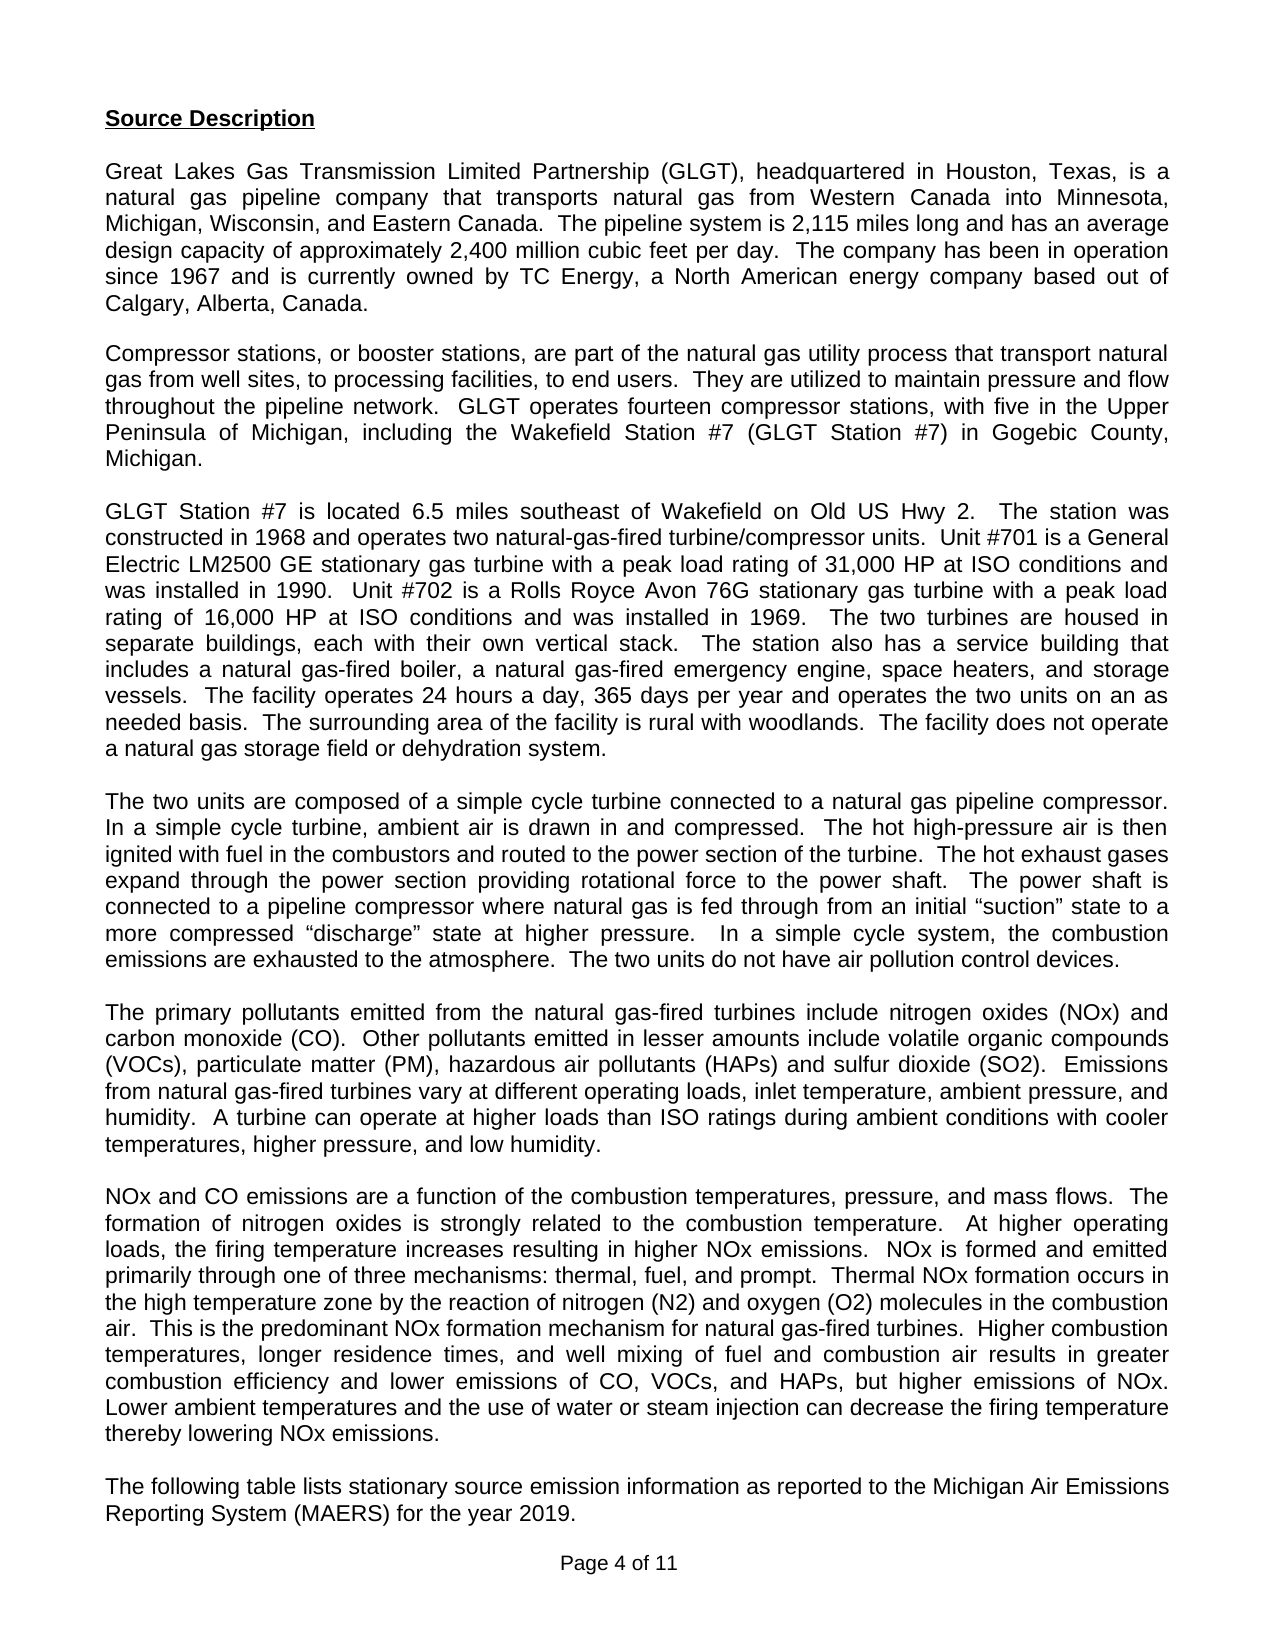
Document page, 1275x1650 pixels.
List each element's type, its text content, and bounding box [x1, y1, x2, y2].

text NOx and CO emissions are a function of the combustion temperatures, pressure, and mass flows. The formation of nitrogen oxides is strongly related to the combustion temperature. At higher operating loads, the firing temperature increases resulting in higher NOx emissions. NOx is formed and emitted primarily through one of three mechanisms: thermal, fuel, and prompt. Thermal NOx formation occurs in the high temperature zone by the reaction of nitrogen (N2) and oxygen (O2) molecules in the combustion air. This is the predominant NOx formation mechanism for natural gas-fired turbines. Higher combustion temperatures, longer residence times, and well mixing of fuel and combustion air results in greater combustion efficiency and lower emissions of CO, VOCs, and HAPs, but higher emissions of NOx. Lower ambient temperatures and the use of water or steam injection can decrease the firing temperature thereby lowering NOx emissions. [105, 1183, 1170, 1447]
text Source Description [105, 105, 1170, 131]
text The following table lists stationary source emission information as reported to the Michigan Air Emissions Reporting System (MAERS) for the year 2019. [105, 1473, 1170, 1526]
text GLGT Station #7 is located 6.5 miles southeast of Wakefield on Old US Hwy 2. The station was constructed in 1968 and operates two natural-gas-fired turbine/compressor units. Unit #701 is a General Electric LM2500 GE stationary gas turbine with a peak load rating of 31,000 HP at ISO conditions and was installed in 1990. Unit #702 is a Rolls Royce Avon 76G stationary gas turbine with a peak load rating of 16,000 HP at ISO conditions and was installed in 1969. The two turbines are housed in separate buildings, each with their own vertical stack. The station also has a service building that includes a natural gas-fired boiler, a natural gas-fired emergency engine, space heaters, and storage vessels. The facility operates 24 hours a day, 365 days per year and operates the two units on an as needed basis. The surrounding area of the facility is rural with woodlands. The facility does not operate a natural gas storage field or dehydration system. [105, 498, 1170, 762]
text The two units are composed of a simple cycle turbine connected to a natural gas pipeline compressor. In a simple cycle turbine, ambient air is drawn in and compressed. The hot high-pressure air is then ignited with fuel in the combustors and routed to the power section of the turbine. The hot exhaust gases expand through the power section providing rotational force to the power shaft. The power shaft is connected to a pipeline compressor where natural gas is fed through from an initial “suction” state to a more compressed “discharge” state at higher pressure. In a simple cycle system, the combustion emissions are exhausted to the atmosphere. The two units do not have air pollution control devices. [105, 788, 1170, 972]
text Compressor stations, or booster stations, are part of the natural gas utility process that transport natural gas from well sites, to processing facilities, to end users. They are utilized to maintain pressure and flow throughout the pipeline network. GLGT operates fourteen compressor stations, with five in the Upper Peninsula of Michigan, including the Wakefield Station #7 (GLGT Station #7) in Gogebic County, Michigan. [105, 340, 1170, 472]
text The primary pollutants emitted from the natural gas-fired turbines include nitrogen oxides (NOx) and carbon monoxide (CO). Other pollutants emitted in lesser amounts include volatile organic compounds (VOCs), particulate matter (PM), hazardous air pollutants (HAPs) and sulfur dioxide (SO2). Emissions from natural gas-fired turbines vary at different operating loads, inlet temperature, ambient pressure, and humidity. A turbine can operate at higher loads than ISO ratings during ambient conditions with cooler temperatures, higher pressure, and low humidity. [105, 999, 1170, 1157]
text Great Lakes Gas Transmission Limited Partnership (GLGT), headquartered in Houston, Texas, is a natural gas pipeline company that transports natural gas from Western Canada into Minnesota, Michigan, Wisconsin, and Eastern Canada. The pipeline system is 2,115 miles long and has an average design capacity of approximately 2,400 million cubic feet per day. The company has been in operation since 1967 and is currently owned by TC Energy, a North American energy company based out of Calgary, Alberta, Canada. [105, 158, 1170, 316]
